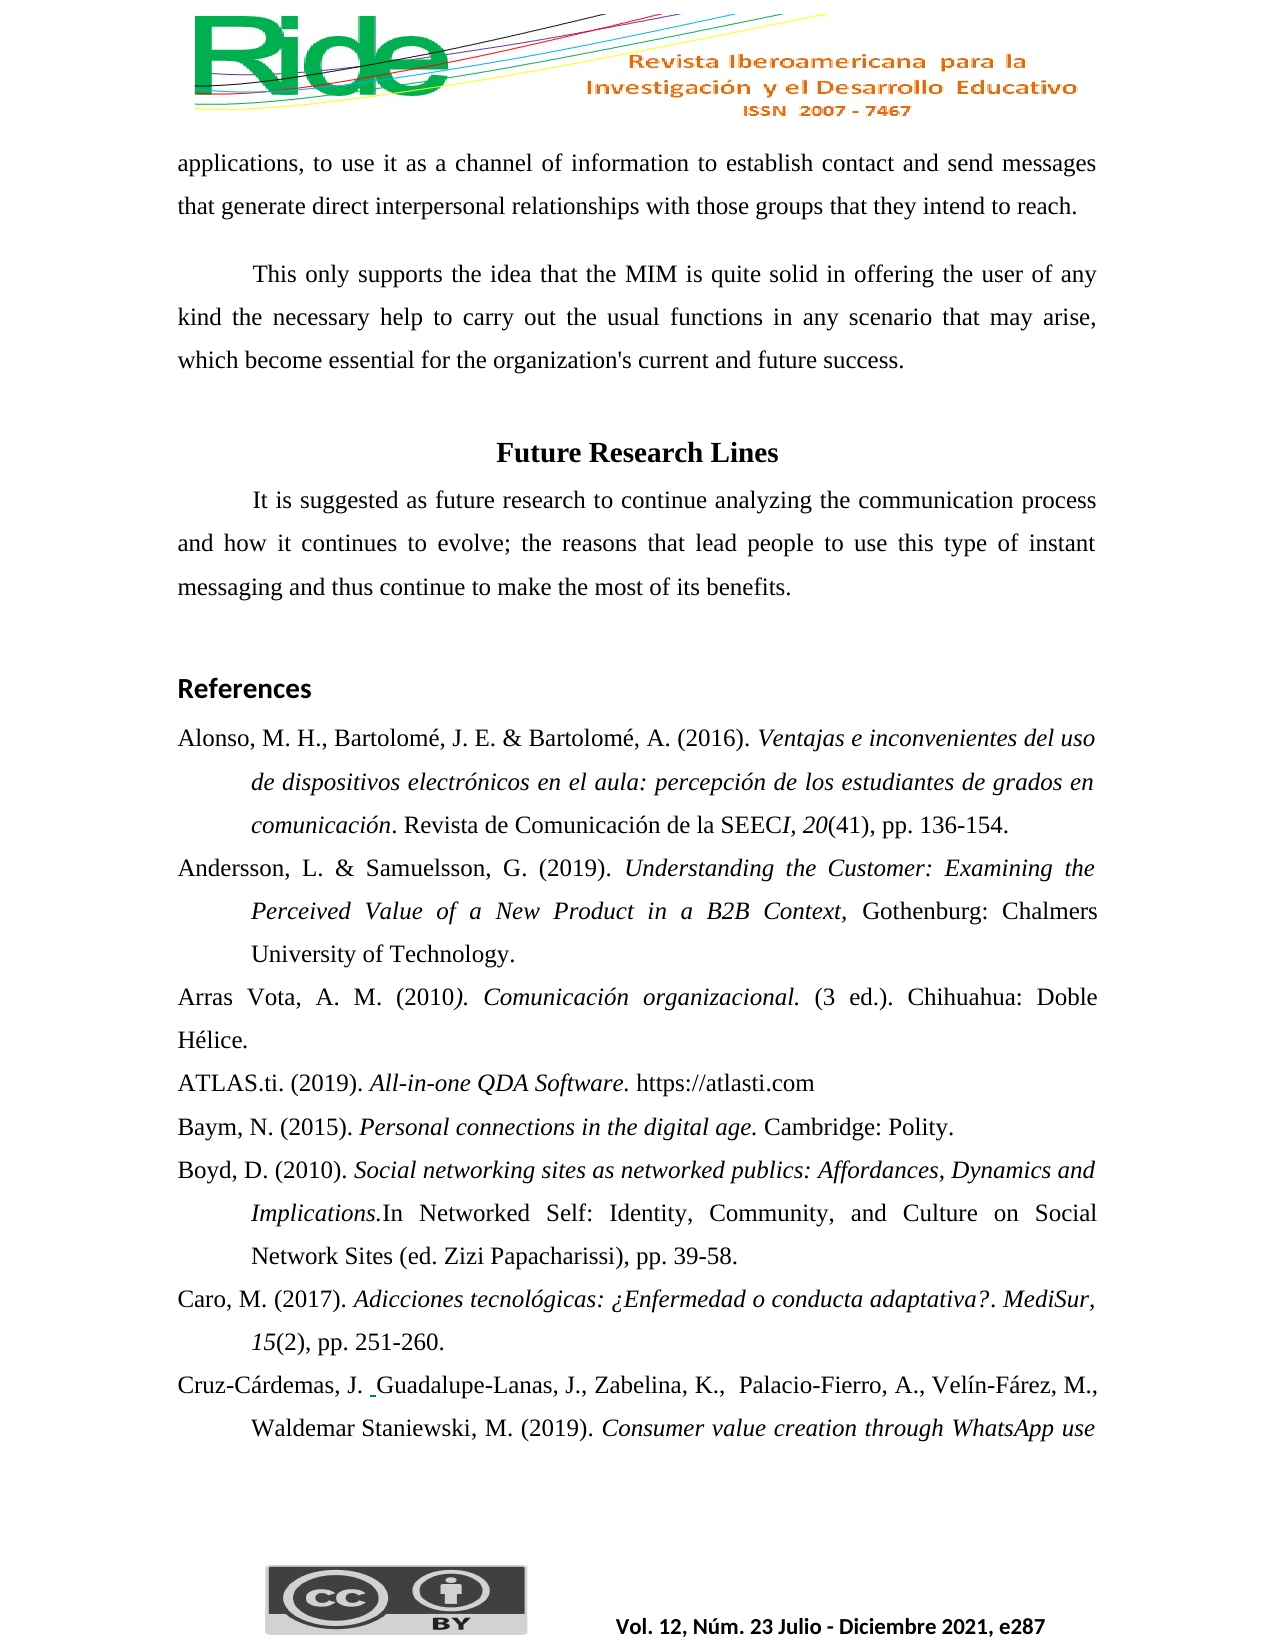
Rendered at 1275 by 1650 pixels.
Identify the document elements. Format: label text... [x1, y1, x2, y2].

picture [265, 1565, 528, 1635]
picture [194, 14, 1081, 119]
text Future Research Lines [177, 435, 1098, 469]
text Alonso, M. H., Bartolomé, J. E. & Bartolomé, A. (2016). Ventajas e inconvenientes del uso de dispositivos electrónicos en el aula: percepción de los estudiantes de grados en comunicación. Revista de Comunicación de la SEECI, 20(41), pp. 136-154. [177, 723, 1098, 838]
text Arras Vota, A. M. (2010). Comunicación organizacional. (3 ed.). Chihuahua: Doble Hélice. [177, 982, 1098, 1054]
text Baym, N. (2015). Personal connections in the digital age. Cambridge: Polity. [177, 1112, 1098, 1140]
text Caro, M. (2017). Adicciones tecnológicas: ¿Enfermedad o conducta adaptativa?. MediSur, 15(2), pp. 251-260. [177, 1284, 1098, 1356]
subtitle It is suggested as future research to continue analyzing the communication process and how it continues to evolve; the reasons that lead people to use this type of instant messaging and thus continue to make the most of its benefits. [177, 485, 1098, 600]
subtitle This only supports the idea that the MIM is quite solid in offering the user of any kind the necessary help to carry out the usual functions in any scenario that may arise, which become essential for the organization's current and future success. [177, 259, 1098, 374]
text Andersson, L. & Samuelsson, G. (2019). Understanding the Customer: Examining the Perceived Value of a New Product in a B2B Context, Gothenburg: Chalmers University of Technology. [177, 853, 1098, 968]
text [177, 1370, 1098, 1442]
subtitle References [177, 670, 1098, 706]
text Boyd, D. (2010). Social networking sites as networked publics: Affordances, Dynamics and Implications.In Networked Self: Identity, Community, and Culture on Social Network Sites (ed. Zizi Papacharissi), pp. 39-58. [177, 1155, 1098, 1270]
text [177, 148, 1098, 219]
text ATLAS.ti. (2019). All-in-one QDA Software. https://atlasti.com [177, 1068, 1098, 1097]
